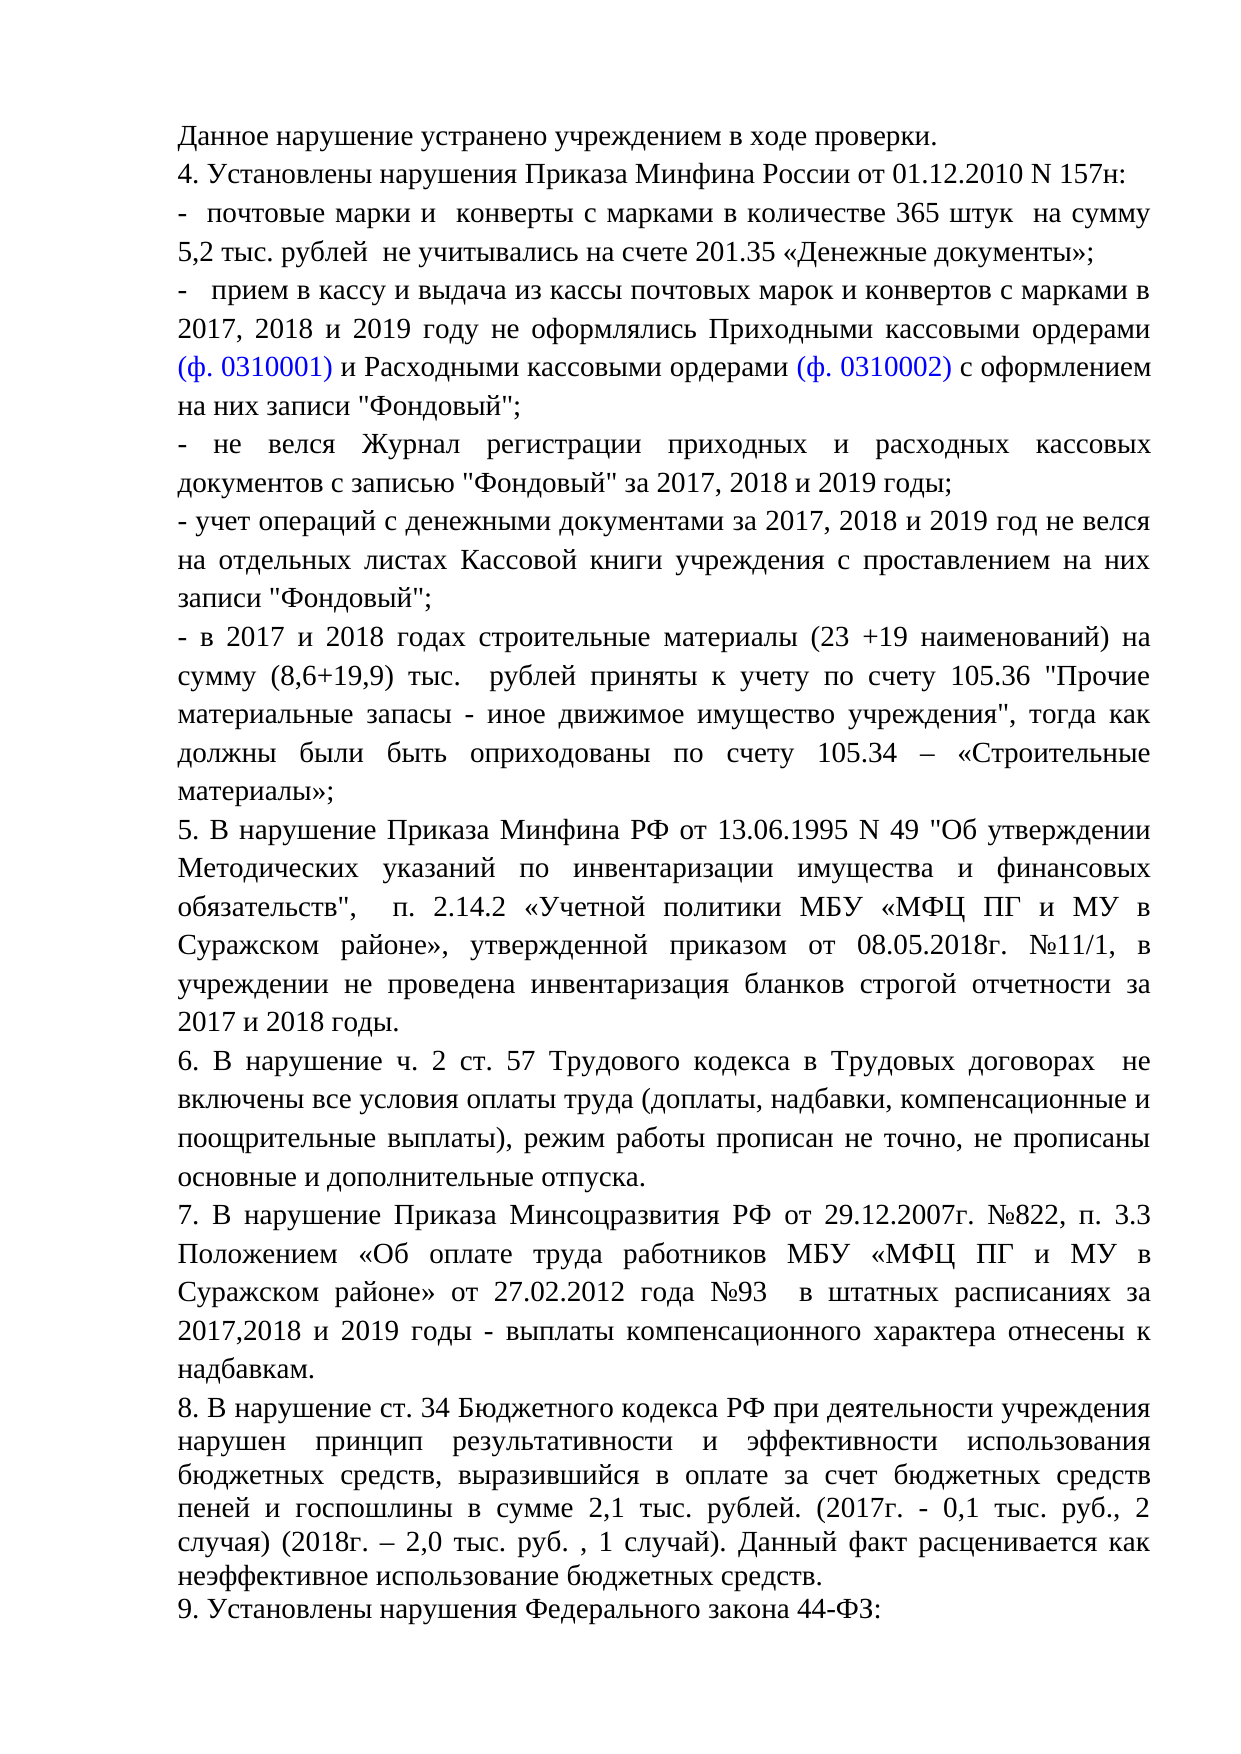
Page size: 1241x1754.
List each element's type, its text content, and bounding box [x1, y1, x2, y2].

text 9. Установлены нарушения Федерального закона 44-ФЗ: [177, 1591, 1152, 1625]
text 5. В нарушение Приказа Минфина РФ от 13.06.1995 N 49 "Об утверждении Методических указаний по инвентаризации имущества и финансовых обязательств", п. 2.14.2 «Учетной политики МБУ «МФЦ ПГ и МУ в Суражском районе», утвержденной приказом от 08.05.2018г. №11/1, в учреждении не проведена инвентаризация бланков строгой отчетности за 2017 и 2018 годы. [177, 812, 1152, 1038]
text - не велся Журнал регистрации приходных и расходных кассовых документов с записью "Фондовый" за 2017, 2018 и 2019 годы; [177, 426, 1152, 498]
text 4. Установлены нарушения Приказа Минфина России от 01.12.2010 N 157н: [177, 157, 1152, 190]
text - учет операций с денежными документами за 2017, 2018 и 2019 год не велся на отдельных листах Кассовой книги учреждения с проставлением на них записи "Фондовый"; [177, 503, 1152, 614]
text 6. В нарушение ч. 2 ст. 57 Трудового кодекса в Трудовых договорах не включены все условия оплаты труда (доплаты, надбавки, компенсационные и поощрительные выплаты), режим работы прописан не точно, не прописаны основные и дополнительные отпуска. [177, 1043, 1152, 1192]
text - почтовые марки и конверты с марками в количестве 365 штук на сумму 5,2 тыс. рублей не учитывались на счете 201.35 «Денежные документы»; [177, 195, 1152, 267]
text - в 2017 и 2018 годах строительные материалы (23 +19 наименований) на сумму (8,6+19,9) тыс. рублей приняты к учету по счету 105.36 "Прочие материальные запасы - иное движимое имущество учреждения", тогда как должны были быть оприходованы по счету 105.34 – «Строительные материалы»; [177, 619, 1152, 807]
text 7. В нарушение Приказа Минсоцразвития РФ от 29.12.2007г. №822, п. 3.3 Положением «Об оплате труда работников МБУ «МФЦ ПГ и МУ в Суражском районе» от 27.02.2012 года №93 в штатных расписаниях за 2017,2018 и 2019 годы - выплаты компенсационного характера отнесены к надбавкам. [177, 1197, 1152, 1385]
text 8. В нарушение ст. 34 Бюджетного кодекса РФ при деятельности учреждения нарушен принцип результативности и эффективности использования бюджетных средств, выразившийся в оплате за счет бюджетных средств пеней и госпошлины в сумме 2,1 тыс. рублей. (2017г. - 0,1 тыс. руб., 2 случая) (2018г. – 2,0 тыс. руб. , 1 случай). Данный факт расценивается как неэффективное использование бюджетных средств. [177, 1390, 1152, 1591]
text Данное нарушение устранено учреждением в ходе проверки. [177, 118, 1152, 152]
text - прием в кассу и выдача из кассы почтовых марок и конвертов с марками в 2017, 2018 и 2019 году не оформлялись Приходными кассовыми ордерами (ф. 0310001) и Расходными кассовыми ордерами (ф. 0310002) с оформлением на них записи "Фондовый"; [177, 272, 1152, 421]
